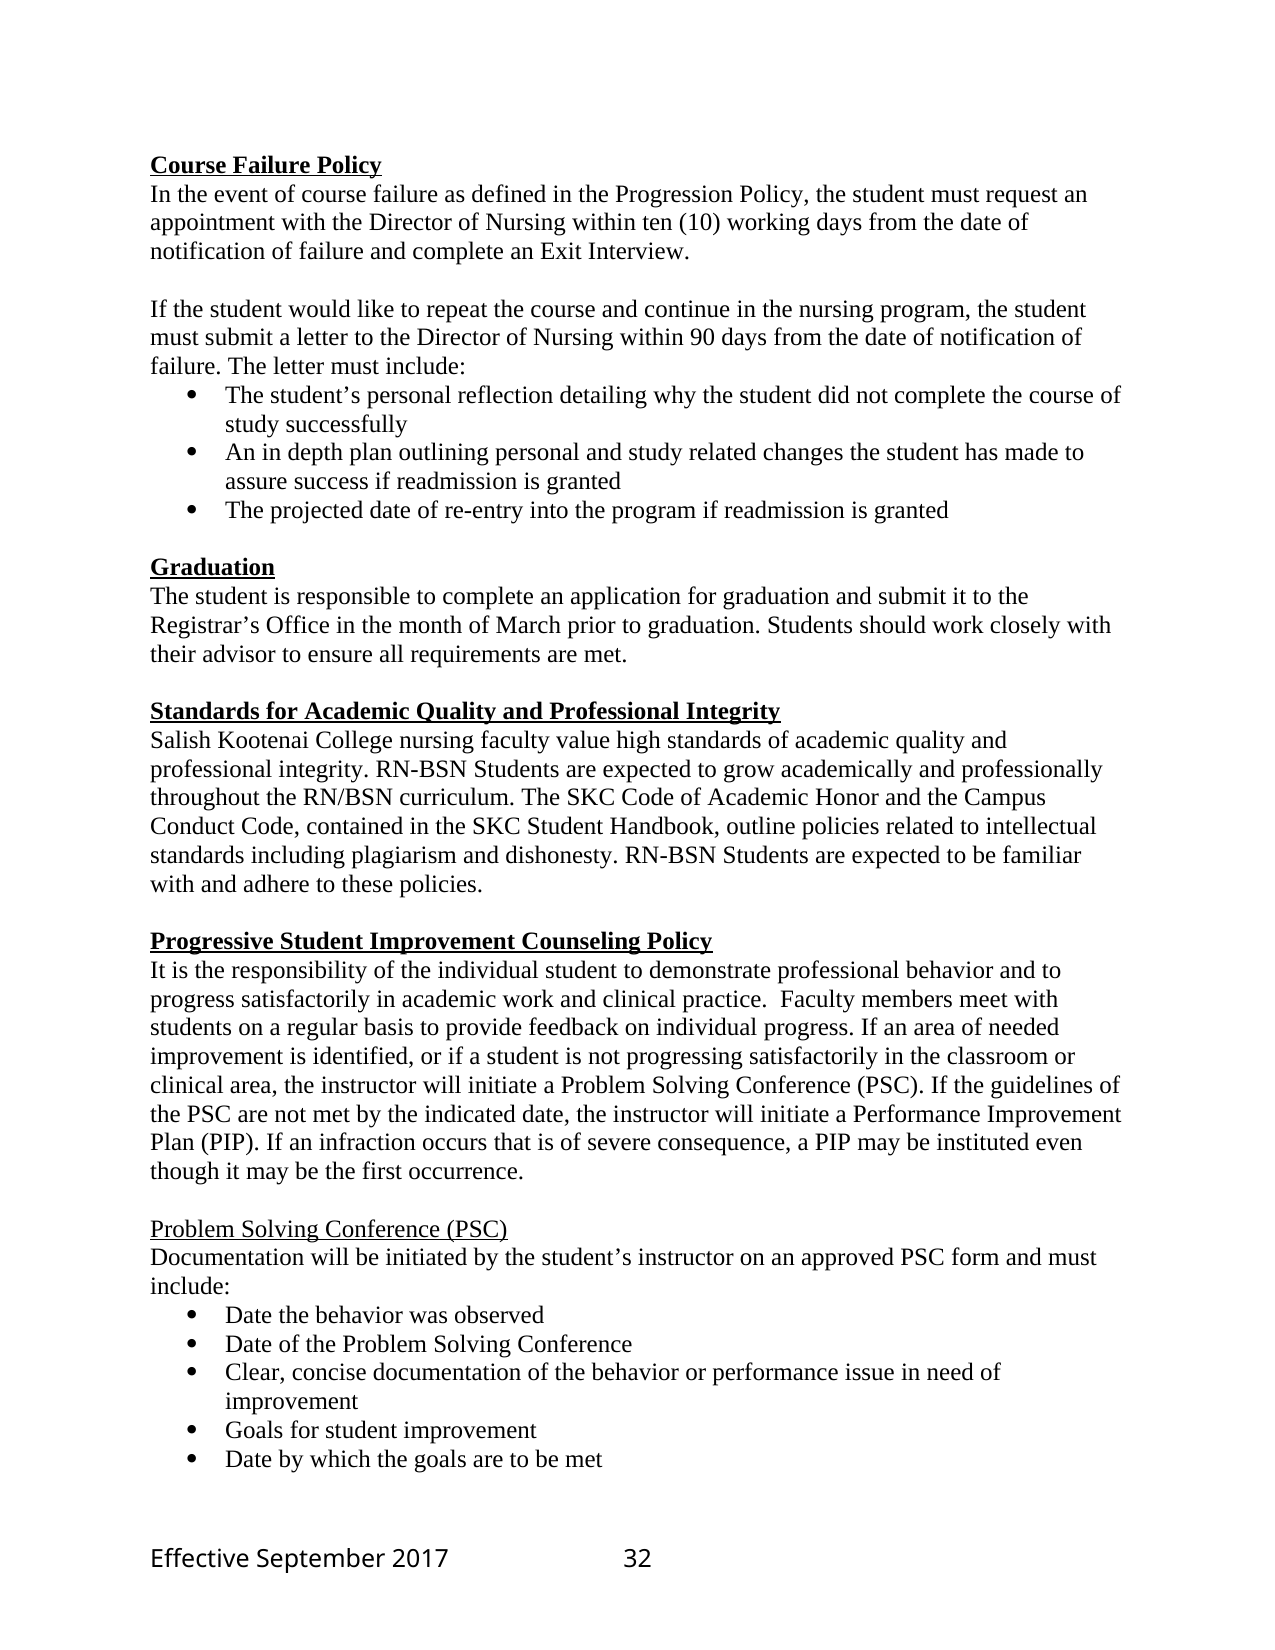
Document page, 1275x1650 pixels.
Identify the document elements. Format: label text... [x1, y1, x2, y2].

list Date the behavior was observed [187, 1300, 1125, 1329]
list Clear, concise documentation of the behavior or performance issue in need of improvement [187, 1357, 1125, 1415]
text Standards for Academic Quality and Professional Integrity [150, 696, 1125, 725]
text Documentation will be initiated by the student’s instructor on an approved PSC form and must include: [150, 1242, 1125, 1300]
subtitle Problem Solving Conference (PSC) [150, 1214, 1125, 1242]
text It is the responsibility of the individual student to demonstrate professional behavior and to progress satisfactorily in academic work and clinical practice. Faculty members meet with students on a regular basis to provide feedback on individual progress. If an area of needed improvement is identified, or if a student is not progressing satisfactorily in the classroom or clinical area, the instructor will initiate a Problem Solving Conference (PSC). If the guidelines of the PSC are not met by the indicated date, the instructor will initiate a Performance Improvement Plan (PIP). If an infraction occurs that is of severe consequence, a PIP may be instituted even though it may be the first occurrence. [150, 955, 1125, 1185]
subtitle Progressive Student Improvement Counseling Policy [150, 926, 1125, 955]
list Goals for student improvement [187, 1415, 1125, 1444]
text Graduation [150, 552, 1125, 581]
text If the student would like to repeat the course and continue in the nursing program, the student must submit a letter to the Director of Nursing within 90 days from the date of notification of failure. The letter must include: [150, 294, 1125, 380]
list Date by which the goals are to be met [187, 1444, 1125, 1472]
subtitle Course Failure Policy [150, 150, 1125, 179]
text Salish Kootenai College nursing faculty value high standards of academic quality and professional integrity. RN-BSN Students are expected to grow academically and professionally throughout the RN/BSN curriculum. The SKC Code of Academic Honor and the Campus Conduct Code, contained in the SKC Student Handbook, outline policies related to intellectual standards including plagiarism and dishonesty. RN-BSN Students are expected to be familiar with and adhere to these policies. [150, 725, 1125, 897]
text In the event of course failure as defined in the Progression Policy, the student must request an appointment with the Director of Nursing within ten (10) working days from the date of notification of failure and complete an Exit Interview. [150, 179, 1125, 265]
list Date of the Problem Solving Conference [187, 1329, 1125, 1357]
list The student’s personal reflection detailing why the student did not complete the course of study successfully [187, 380, 1125, 437]
list The projected date of re-entry into the program if readmission is granted [187, 495, 1125, 524]
list An in depth plan outlining personal and study related changes the student has made to assure success if readmission is granted [187, 437, 1125, 495]
text The student is responsible to complete an application for graduation and submit it to the Registrar’s Office in the month of March prior to graduation. Students should work closely with their advisor to ensure all requirements are met. [150, 581, 1125, 667]
